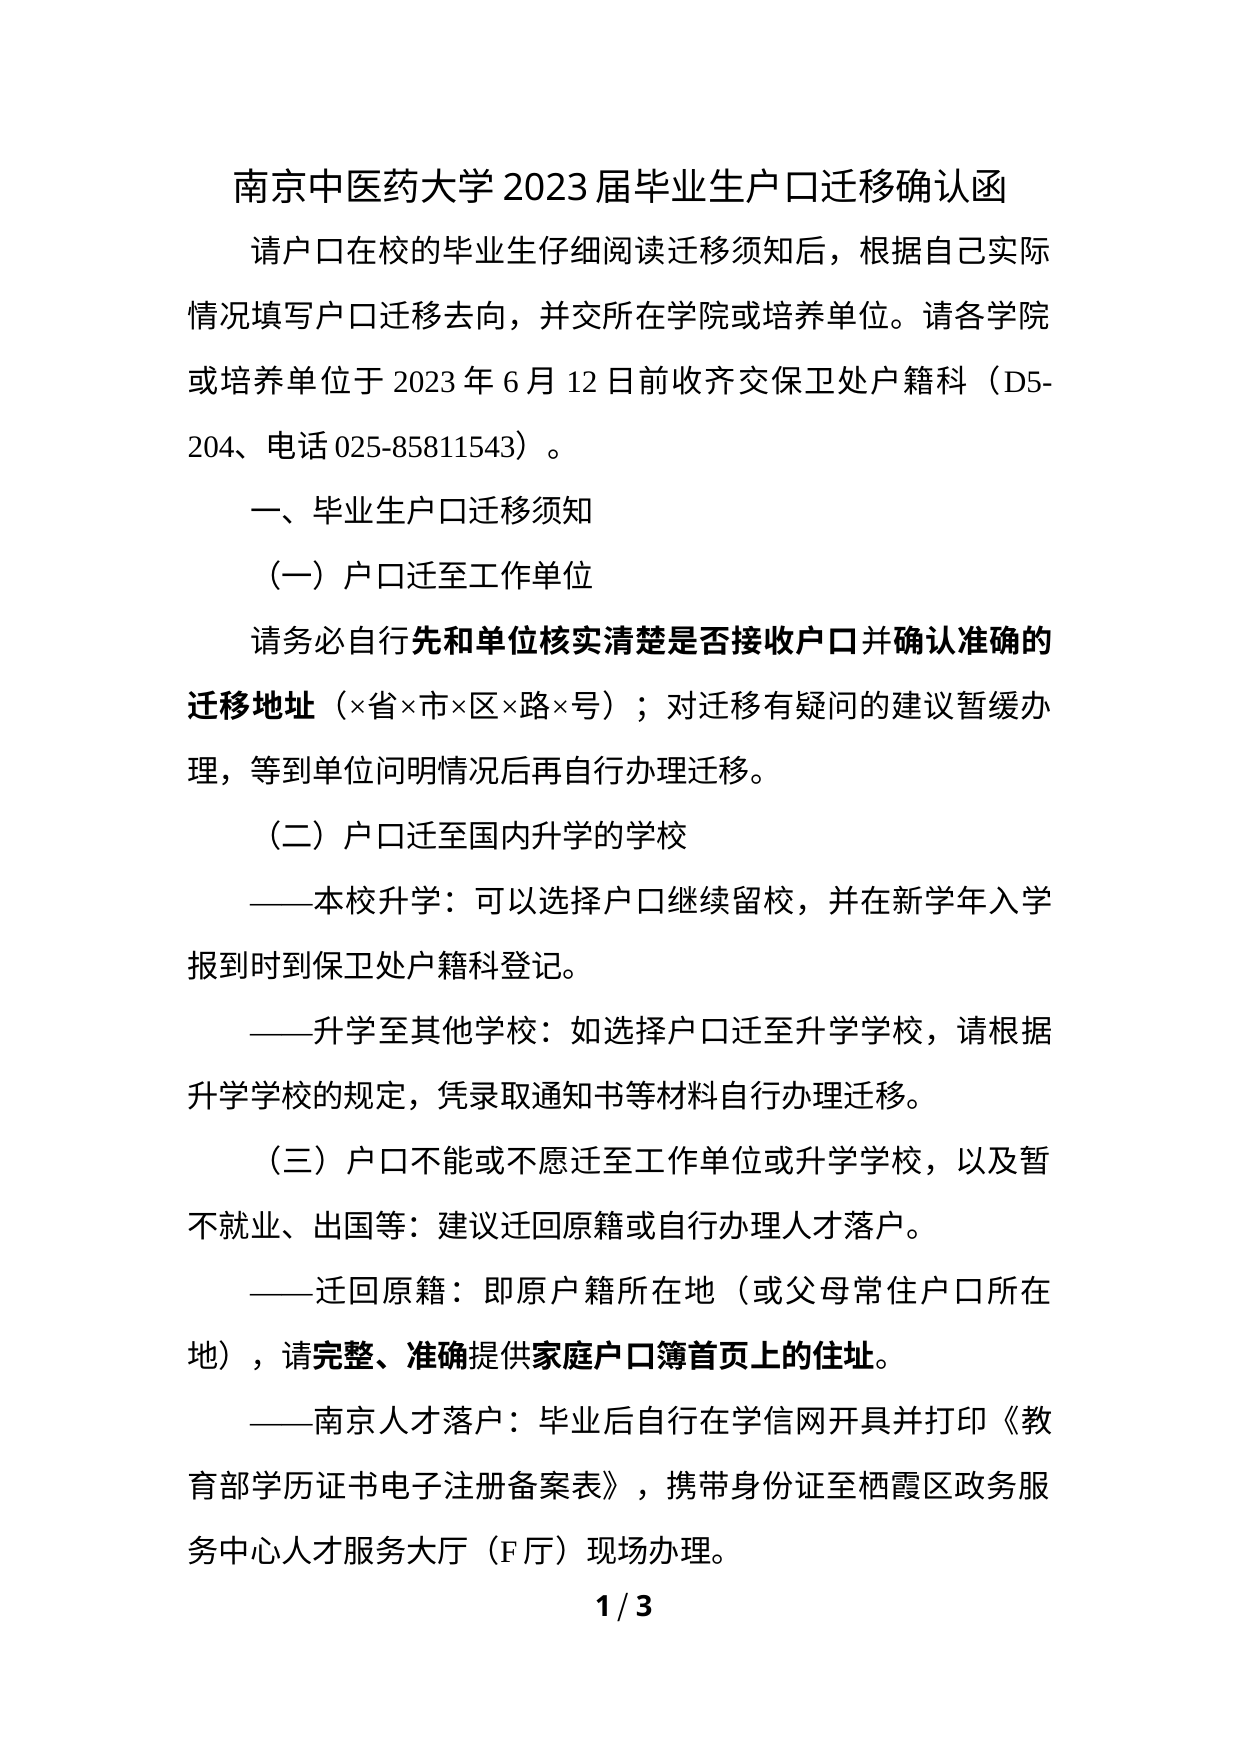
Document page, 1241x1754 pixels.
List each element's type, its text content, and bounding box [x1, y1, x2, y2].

text （三）户口不能或不愿迁至工作单位或升学学校，以及暂不就业、出国等：建议迁回原籍或自行办理人才落户。 [187, 1126, 1053, 1256]
text 南京中医药大学2023届毕业生户口迁移确认函 [187, 151, 1053, 216]
text （一）户口迁至工作单位 [187, 541, 1053, 606]
text ——本校升学：可以选择户口继续留校，并在新学年入学报到时到保卫处户籍科登记。 [187, 866, 1053, 996]
text 请务必自行先和单位核实清楚是否接收户口并确认准确的迁移地址（×省×市×区×路×号）；对迁移有疑问的建议暂缓办理，等到单位问明情况后再自行办理迁移。 [187, 606, 1053, 801]
text ——南京人才落户：毕业后自行在学信网开具并打印《教育部学历证书电子注册备案表》，携带身份证至栖霞区政务服务中心人才服务大厅（F厅）现场办理。 [187, 1386, 1053, 1581]
text 请户口在校的毕业生仔细阅读迁移须知后，根据自己实际情况填写户口迁移去向，并交所在学院或培养单位。请各学院或培养单位于2023年6月12日前收齐交保卫处户籍科（D5-204、电话025-85811543）。 [187, 216, 1053, 476]
text （二）户口迁至国内升学的学校 [187, 801, 1053, 866]
text ——迁回原籍：即原户籍所在地（或父母常住户口所在地），请完整、准确提供家庭户口簿首页上的住址。 [187, 1256, 1053, 1386]
text ——升学至其他学校：如选择户口迁至升学学校，请根据升学学校的规定，凭录取通知书等材料自行办理迁移。 [187, 996, 1053, 1126]
text 一、毕业生户口迁移须知 [187, 476, 1053, 541]
